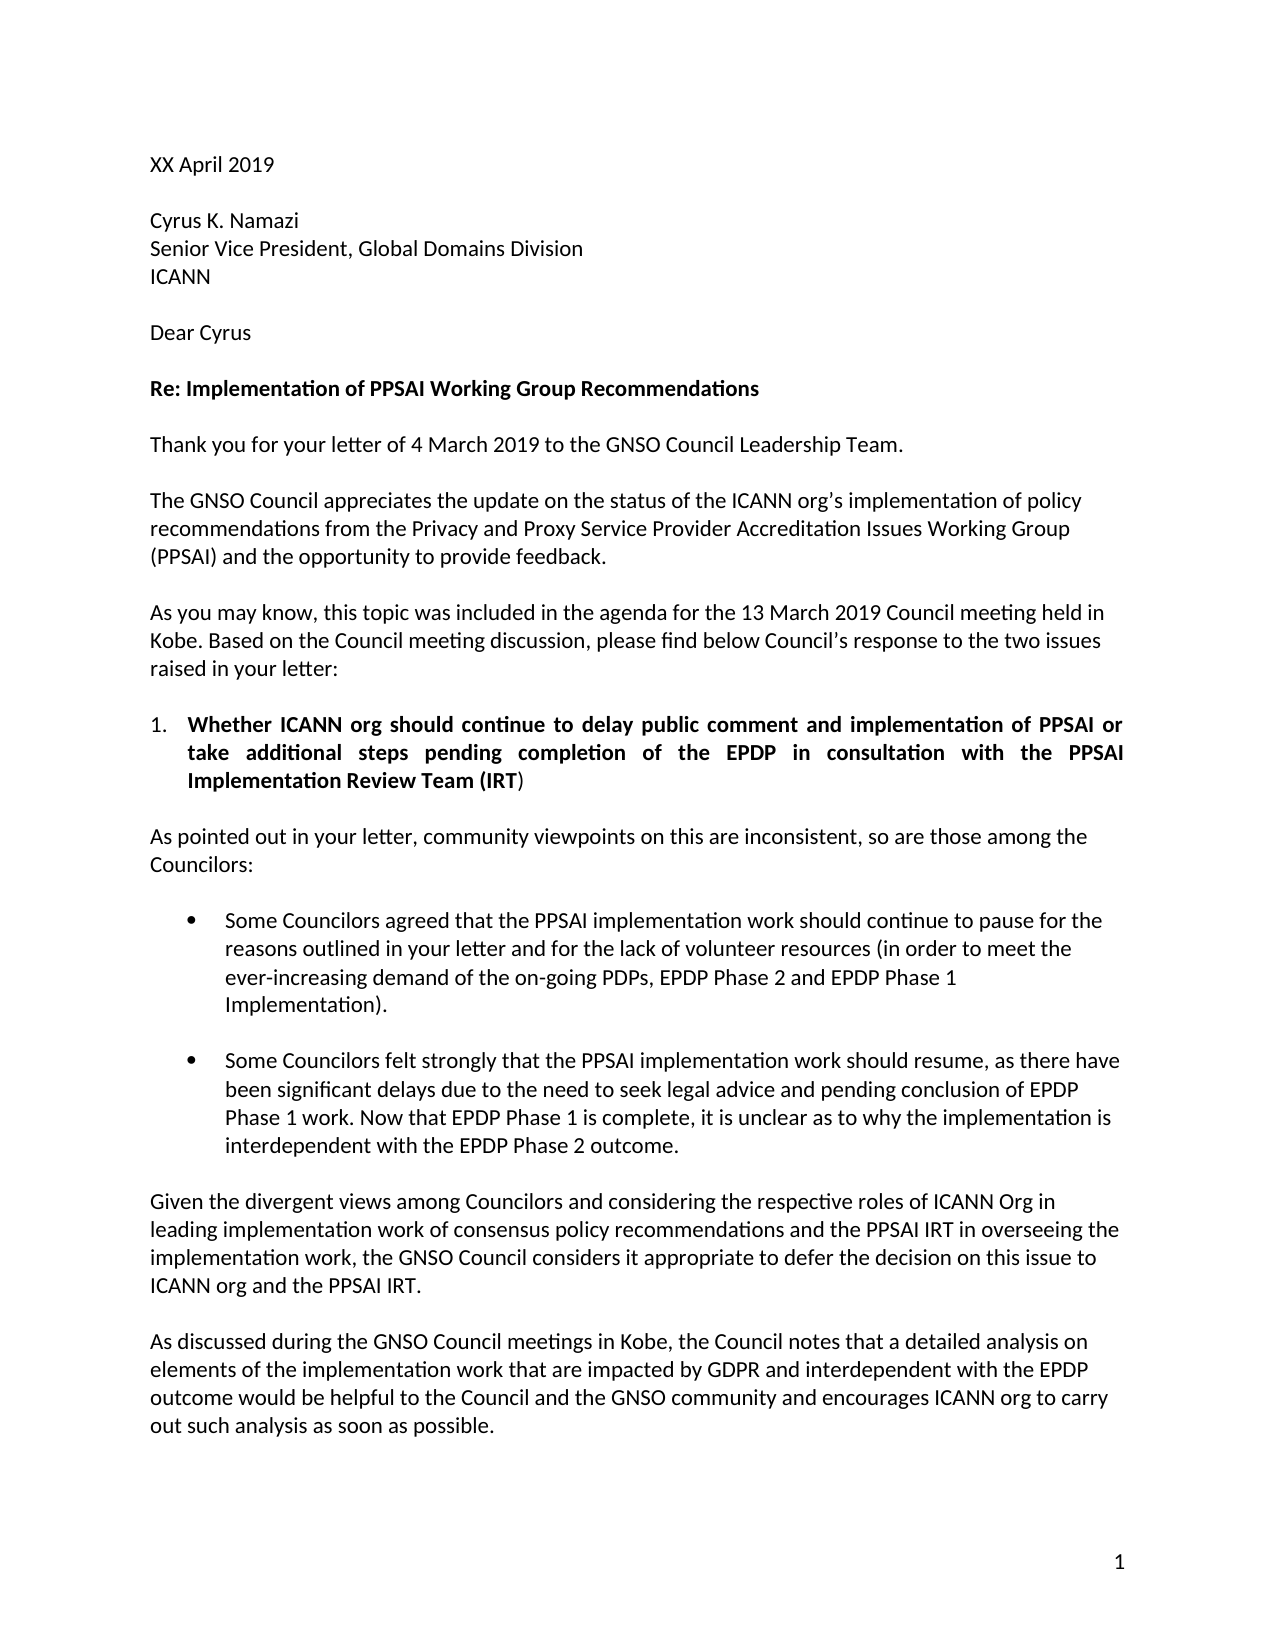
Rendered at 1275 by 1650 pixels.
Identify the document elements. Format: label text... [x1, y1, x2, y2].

text The GNSO Council appreciates the update on the status of the ICANN org’s implementation of policy recommendations from the Privacy and Proxy Service Provider Accreditation Issues Working Group (PPSAI) and the opportunity to provide feedback. [150, 486, 1125, 570]
text As pointed out in your letter, community viewpoints on this are inconsistent, so are those among the Councilors: [150, 822, 1125, 878]
text Re: Implementation of PPSAI Working Group Recommendations [150, 374, 1125, 402]
list Some Councilors agreed that the PPSAI implementation work should continue to pause for the reasons outlined in your letter and for the lack of volunteer resources (in order to meet the ever-increasing demand of the on-going PDPs, EPDP Phase 2 and EPDP Phase 1 Implementation). [187, 907, 1125, 1019]
text Given the divergent views among Councilors and considering the respective roles of ICANN Org in leading implementation work of consensus policy recommendations and the PPSAI IRT in overseeing the implementation work, the GNSO Council considers it appropriate to defer the decision on this issue to ICANN org and the PPSAI IRT. [150, 1187, 1125, 1299]
text XX April 2019 [150, 150, 1125, 178]
text Cyrus K. Namazi [150, 206, 1125, 234]
text As you may know, this topic was included in the agenda for the 13 March 2019 Council meeting held in Kobe. Based on the Council meeting discussion, please find below Council’s response to the two issues raised in your letter: [150, 598, 1125, 682]
text As discussed during the GNSO Council meetings in Kobe, the Council notes that a detailed analysis on elements of the implementation work that are impacted by GDPR and interdependent with the EPDP outcome would be helpful to the Council and the GNSO community and encourages ICANN org to carry out such analysis as soon as possible. [150, 1327, 1125, 1439]
text Thank you for your letter of 4 March 2019 to the GNSO Council Leadership Team. [150, 430, 1125, 458]
list Some Councilors felt strongly that the PPSAI implementation work should resume, as there have been significant delays due to the need to seek legal advice and pending conclusion of EPDP Phase 1 work. Now that EPDP Phase 1 is complete, it is unclear as to why the implementation is interdependent with the EPDP Phase 2 outcome. [187, 1047, 1125, 1159]
list Whether ICANN org should continue to delay public comment and implementation of PPSAI or take additional steps pending completion of the EPDP in consultation with the PPSAI Implementation Review Team (IRT) [150, 710, 1125, 794]
text ICANN [150, 262, 1125, 290]
text Dear Cyrus [150, 318, 1125, 346]
text Senior Vice President, Global Domains Division [150, 234, 1125, 262]
